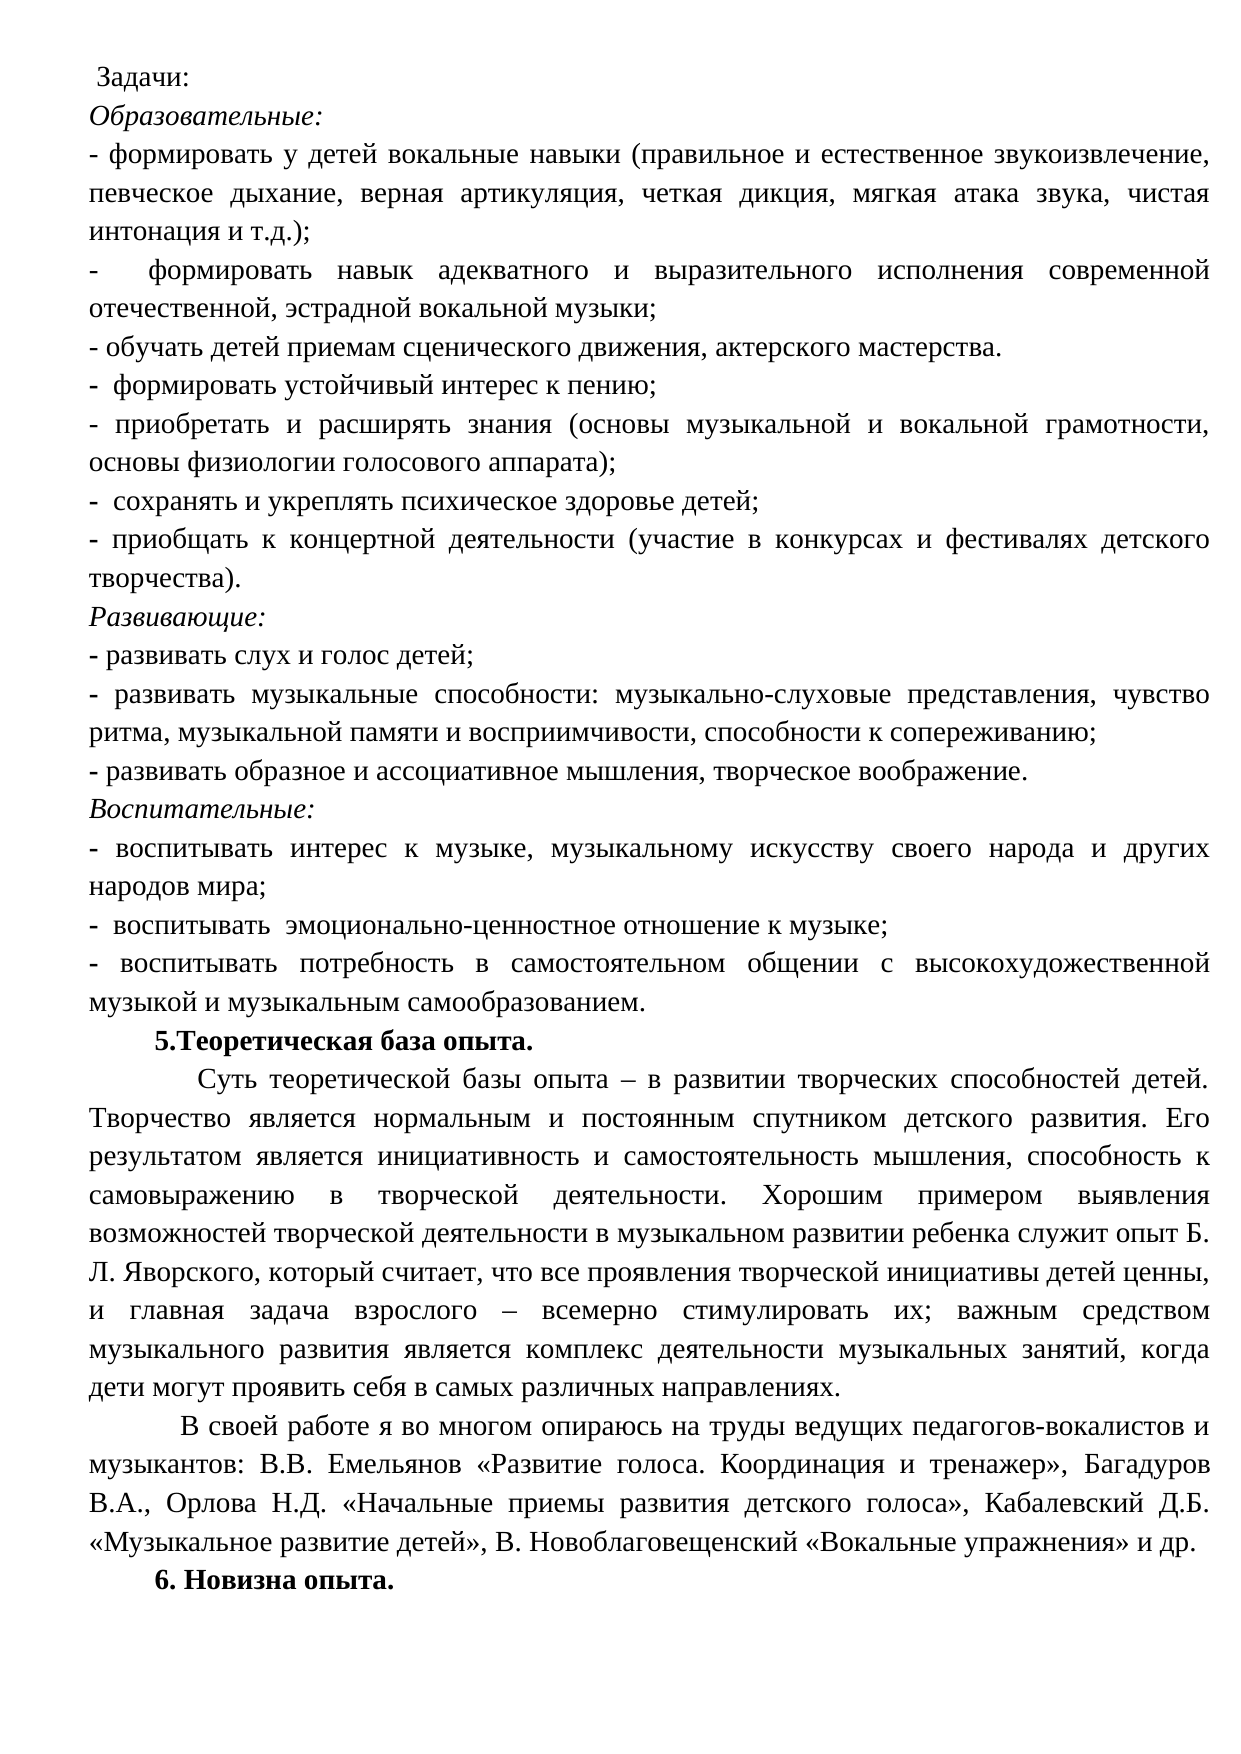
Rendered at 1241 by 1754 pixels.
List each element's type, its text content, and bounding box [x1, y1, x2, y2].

text В своей работе я во многом опираюсь на труды ведущих педагогов-вокалистов и музыкантов: В.В. Емельянов «Развитие голоса. Координация и тренажер», Багадуров В.А., Орлова Н.Д. «Начальные приемы развития детского голоса», Кабалевский Д.Б. «Музыкальное развитие детей», В. Новоблаговещенский «Вокальные упражнения» и др. [89, 1519, 1211, 1557]
text - обучать детей приемам сценического движения, актерского мастерства. [89, 329, 1211, 362]
text - формировать устойчивый интерес к пению; [89, 367, 1211, 401]
text 6. Новизна опыта. [89, 1562, 1211, 1596]
text - приобретать и расширять знания (основы музыкальной и вокальной грамотности, основы физиологии голосового аппарата); [89, 406, 1211, 478]
text Задачи: [89, 59, 1211, 93]
text - развивать образное и ассоциативное мышления, творческое воображение. [89, 753, 1211, 786]
text Образовательные: [89, 98, 1211, 131]
text 5.Теоретическая база опыта. [89, 1023, 1211, 1056]
text Суть теоретической базы опыта – в развитии творческих способностей детей. Творчество является нормальным и постоянным спутником детского развития. Его результатом является инициативность и самостоятельность мышления, способность к самовыражению в творческой деятельности. Хорошим примером выявления возможностей творческой деятельности в музыкальном развитии ребенка служит опыт Б. Л. Яворского, который считает, что все проявления творческой инициативы детей ценны, и главная задача взрослого – всемерно стимулировать их; важным средством музыкального развития является комплекс деятельности музыкальных занятий, когда дети могут проявить себя в самых различных направлениях. [89, 1061, 1211, 1403]
text Развивающие: [89, 599, 1211, 632]
text - развивать музыкальные способности: музыкально-слуховые представления, чувство ритма, музыкальной памяти и восприимчивости, способности к сопереживанию; [89, 676, 1211, 748]
text Воспитательные: [89, 791, 1211, 825]
text - воспитывать потребность в самостоятельном общении с высокохудожественной музыкой и музыкальным самообразованием. [89, 946, 1211, 1018]
text - развивать слух и голос детей; [89, 637, 1211, 671]
text - сохранять и укреплять психическое здоровье детей; [89, 483, 1211, 517]
text - приобщать к концертной деятельности (участие в конкурсах и фестивалях детского творчества). [89, 522, 1211, 594]
text - формировать навык адекватного и выразительного исполнения современной отечественной, эстрадной вокальной музыки; [89, 252, 1211, 324]
text - формировать у детей вокальные навыки (правильное и естественное звукоизвлечение, певческое дыхание, верная артикуляция, четкая дикция, мягкая атака звука, чистая интонация и т.д.); [89, 136, 1211, 247]
text - воспитывать эмоционально-ценностное отношение к музыке; [89, 907, 1211, 941]
text - воспитывать интерес к музыке, музыкальному искусству своего народа и других народов мира; [89, 830, 1211, 902]
text В своей работе я во многом опираюсь на труды ведущих педагогов-вокалистов и музыкантов: В.В. Емельянов «Развитие голоса. Координация и тренажер», Багадуров В.А., Орлова Н.Д. «Начальные приемы развития детского голоса», Кабалевский Д.Б. «Музыкальное развитие детей», В. Новоблаговещенский «Вокальные упражнения» и др. [89, 1408, 1211, 1485]
